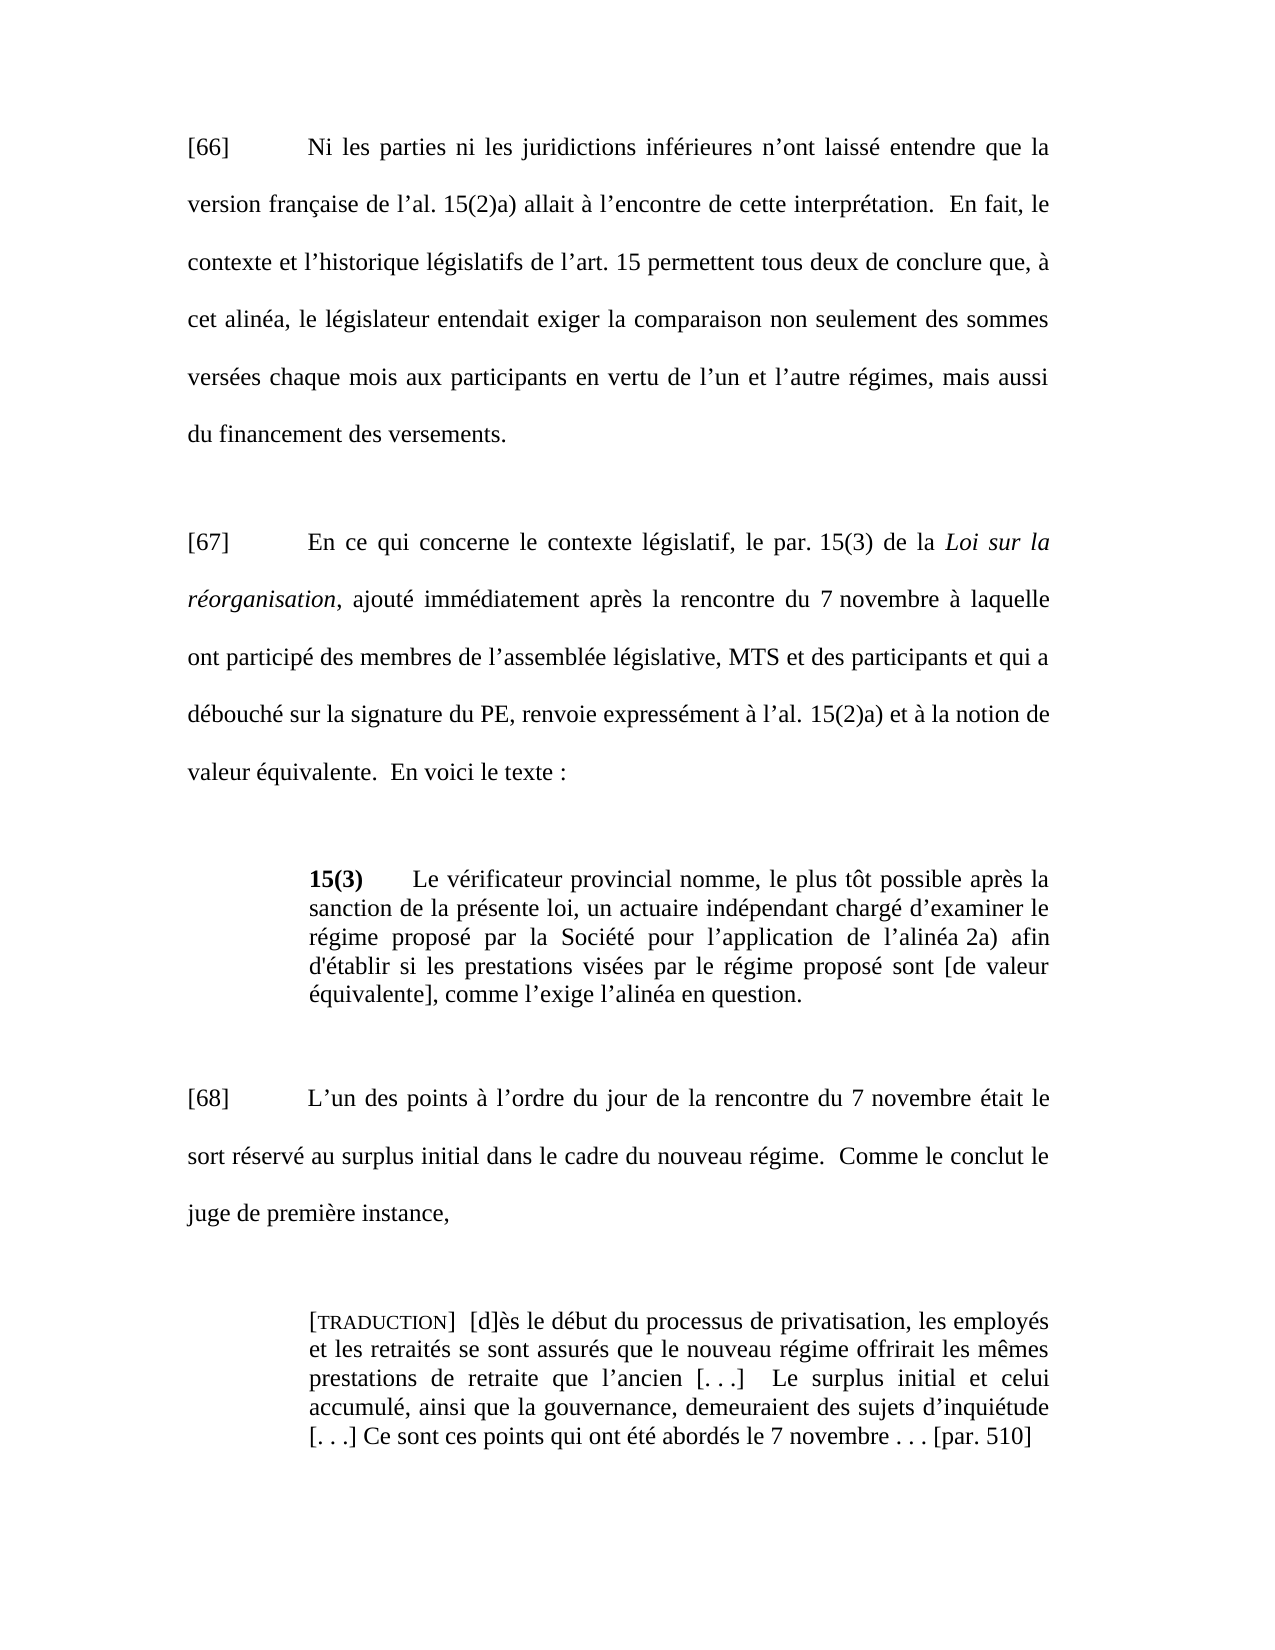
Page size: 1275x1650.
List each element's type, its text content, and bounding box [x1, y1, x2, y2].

text 15(3) Le vérificateur provincial nomme, le plus tôt possible après la sanction de la présente loi, un actuaire indépendant chargé d’examiner le régime proposé par la Société pour l’application de l’alinéa 2a) afin d'établir si les prestations visées par le régime proposé sont [de valeur équivalente], comme l’exige l’alinéa en question. [187, 864, 1050, 1008]
text Ni les parties ni les juridictions inférieures n’ont laissé entendre que la version française de l’al. 15(2)a) allait à l’encontre de cette interprétation. En fait, le contexte et l’historique législatifs de l’art. 15 permettent tous deux de conclure que, à cet alinéa, le législateur entendait exiger la comparaison non seulement des sommes versées chaque mois aux participants en vertu de l’un et l’autre régimes, mais aussi du financement des versements. [187, 132, 1050, 448]
text L’un des points à l’ordre du jour de la rencontre du 7 novembre était le sort réservé au surplus initial dans le cadre du nouveau régime. Comme le conclut le juge de première instance, [187, 1083, 1050, 1227]
text [traduction] [d]ès le début du processus de privatisation, les employés et les retraités se sont assurés que le nouveau régime offrirait les mêmes prestations de retraite que l’ancien [. . .] Le surplus initial et celui accumulé, ainsi que la gouvernance, demeuraient des sujets d’inquiétude [. . .] Ce sont ces points qui ont été abordés le 7 novembre . . . [par. 510] [187, 1306, 1050, 1449]
text En ce qui concerne le contexte législatif, le par. 15(3) de la Loi sur la réorganisation, ajouté immédiatement après la rencontre du 7 novembre à laquelle ont participé des membres de l’assemblée législative, MTS et des participants et qui a débouché sur la signature du PE, renvoie expressément à l’al. 15(2)a) et à la notion de valeur équivalente. En voici le texte : [187, 527, 1050, 786]
